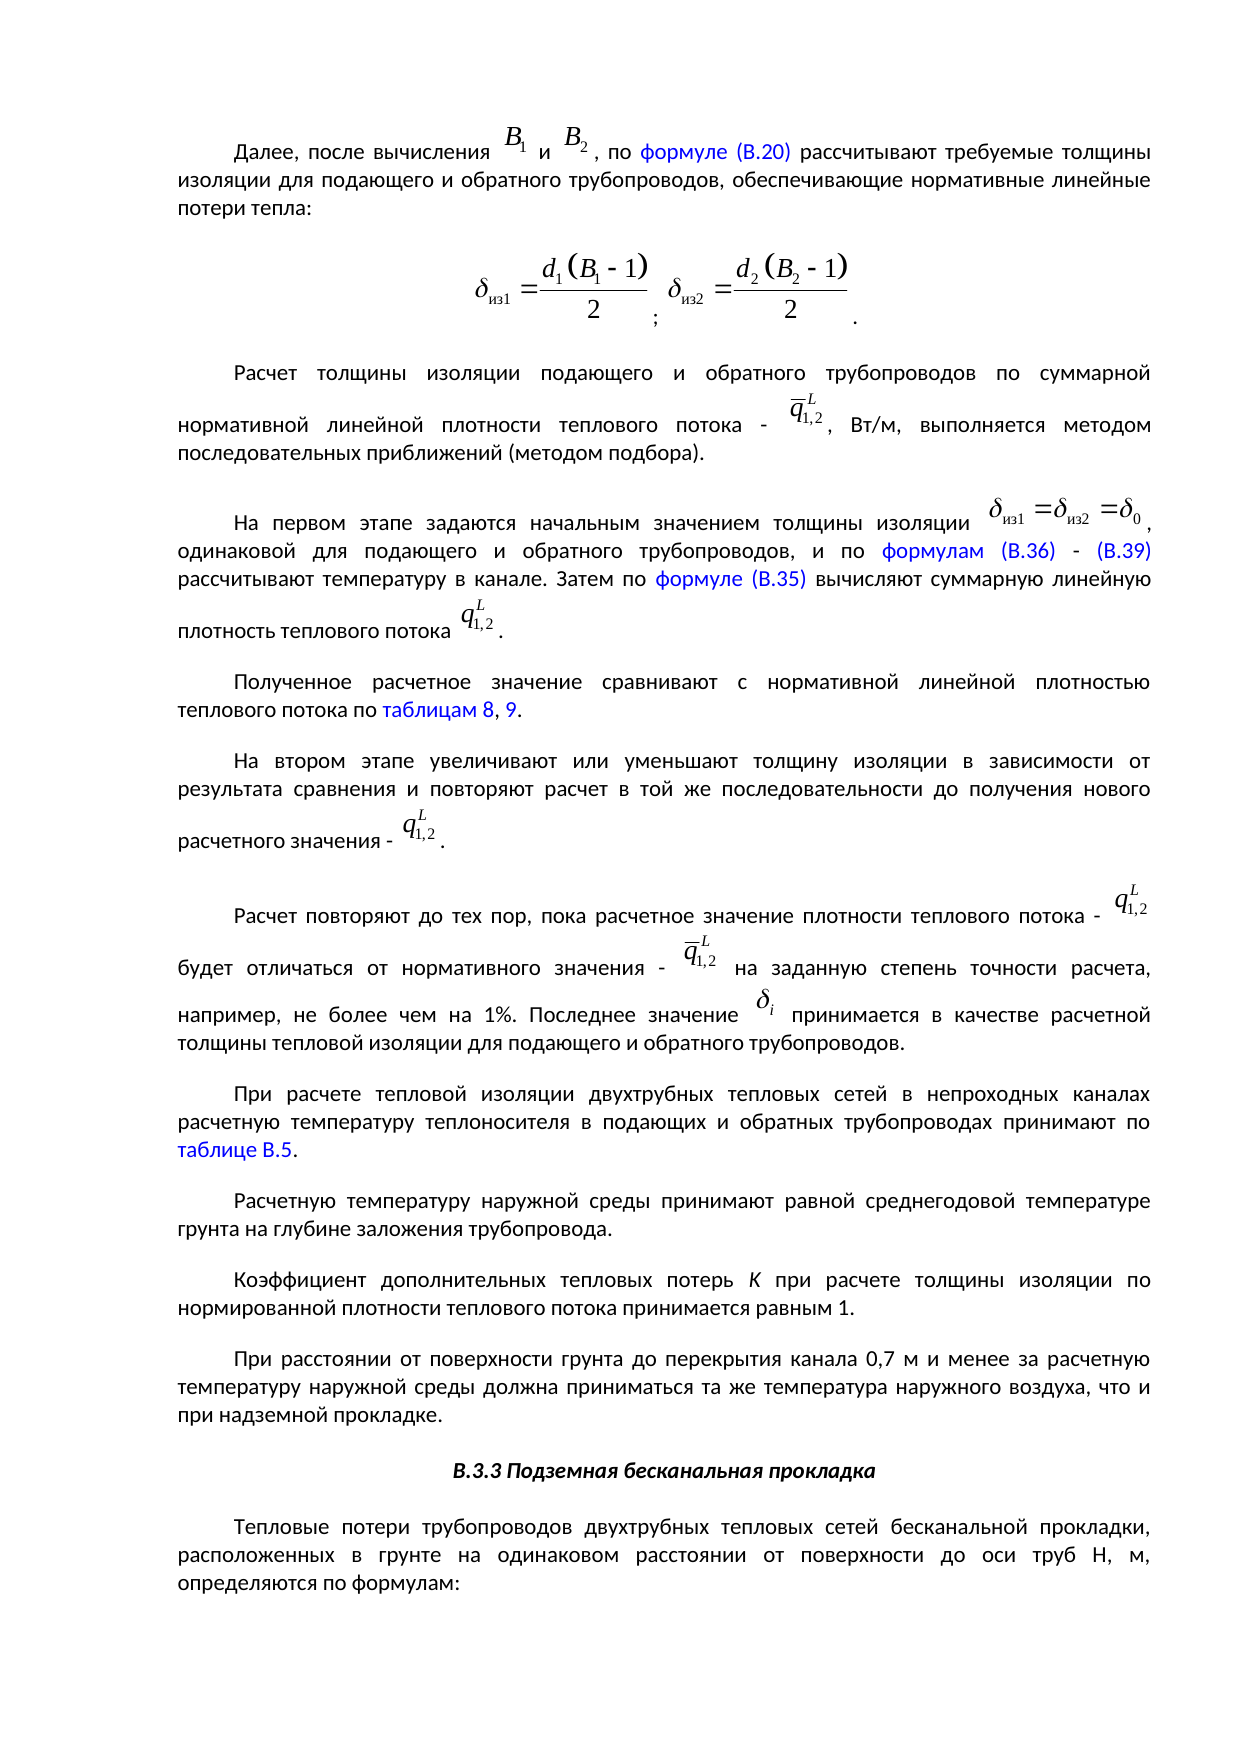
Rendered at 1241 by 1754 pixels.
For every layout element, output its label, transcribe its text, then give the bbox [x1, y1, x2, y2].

text На первом этапе задаются начальным значением толщины изоляции , одинаковой для подающего и обратного трубопроводов, и по формулам (В.36) - (В.39) рассчитывают температуру в канале. Затем по формуле (В.35) вычисляют суммарную линейную плотность теплового потока . [177, 489, 1152, 644]
text При расстоянии от поверхности грунта до перекрытия канала 0,7 м и менее за расчетную температуру наружной среды должна приниматься та же температура наружного воздуха, что и при надземной прокладке. [177, 1344, 1152, 1428]
text Расчетную температуру наружной среды принимают равной среднегодовой температуре грунта на глубине заложения трубопровода. [177, 1186, 1152, 1242]
text ; . [177, 249, 1152, 331]
text Тепловые потери трубопроводов двухтрубных тепловых сетей бесканальной прокладки, расположенных в грунте на одинаковом расстоянии от поверхности до оси труб H, м, определяются по формулам: [177, 1512, 1152, 1596]
text При расчете тепловой изоляции двухтрубных тепловых сетей в непроходных каналах расчетную температуру теплоносителя в подающих и обратных трубопроводах принимают по таблице В.5. [177, 1079, 1152, 1163]
text Полученное расчетное значение сравнивают с нормативной линейной плотностью теплового потока по таблицам 8, 9. [177, 667, 1152, 723]
text Расчет толщины изоляции подающего и обратного трубопроводов по суммарной нормативной линейной плотности теплового потока - , Вт/м, выполняется методом последовательных приближений (методом подбора). [177, 358, 1152, 467]
text Далее, после вычисления и , по формуле (В.20) рассчитывают требуемые толщины изоляции для подающего и обратного трубопроводов, обеспечивающие нормативные линейные потери тепла: [177, 118, 1152, 221]
text В.3.3 Подземная бесканальная прокладка [177, 1456, 1152, 1484]
text Коэффициент дополнительных тепловых потерь K при расчете толщины изоляции по нормированной плотности теплового потока принимается равным 1. [177, 1265, 1152, 1321]
text На втором этапе увеличивают или уменьшают толщину изоляции в зависимости от результата сравнения и повторяют расчет в той же последовательности до получения нового расчетного значения - . [177, 746, 1152, 854]
text Расчет повторяют до тех пор, пока расчетное значение плотности теплового потока - будет отличаться от нормативного значения - на заданную степень точности расчета, например, не более чем на 1%. Последнее значение принимается в качестве расчетной толщины тепловой изоляции для подающего и обратного трубопроводов. [177, 877, 1152, 1056]
